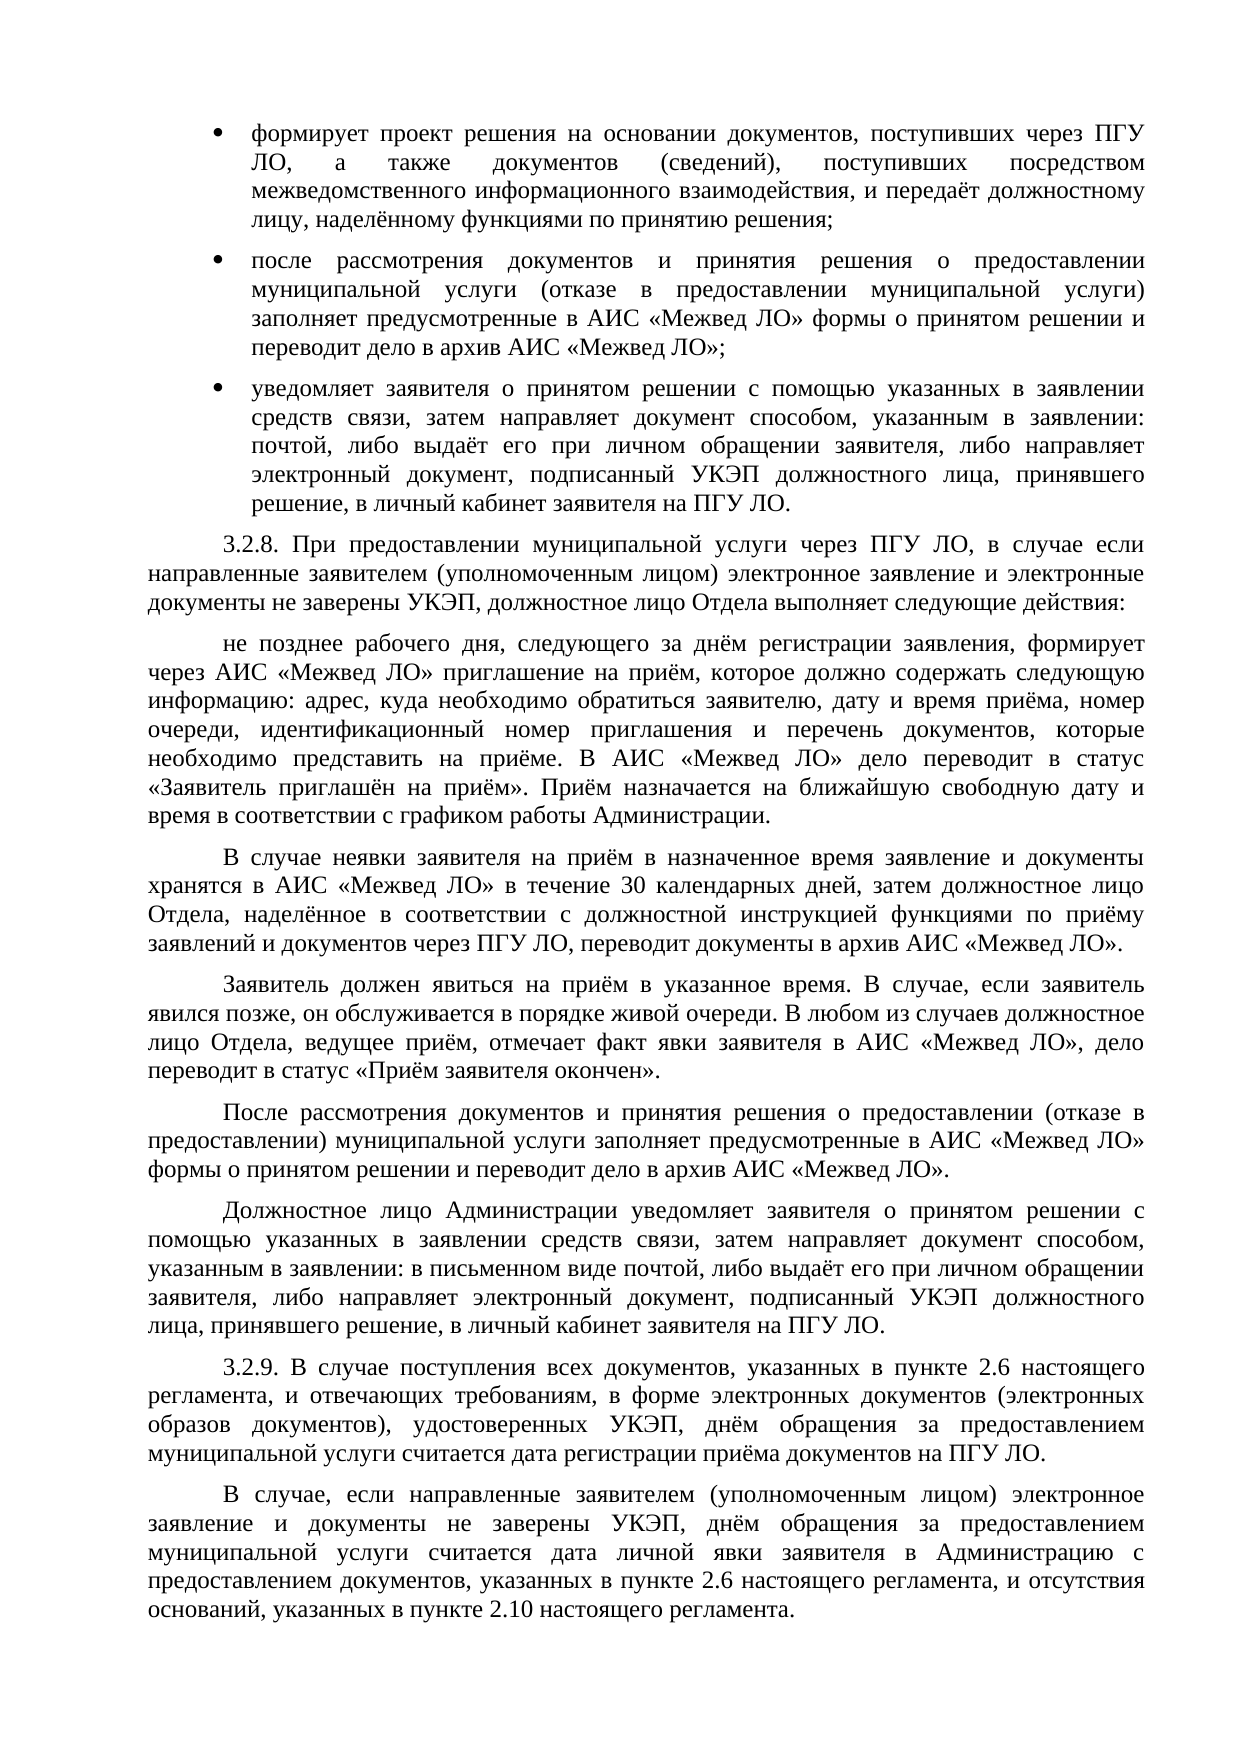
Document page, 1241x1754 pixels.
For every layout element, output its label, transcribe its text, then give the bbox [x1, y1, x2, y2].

list уведомляет заявителя о принятом решении с помощью указанных в заявлении средств связи, затем направляет документ способом, указанным в заявлении: почтой, либо выдаёт его при личном обращении заявителя, либо направляет электронный документ, подписанный УКЭП должностного лица, принявшего решение, в личный кабинет заявителя на ПГУ ЛО. [214, 373, 1146, 517]
text После рассмотрения документов и принятия решения о предоставлении (отказе в предоставлении) муниципальной услуги заполняет предусмотренные в АИС «Межвед ЛО» формы о принятом решении и переводит дело в архив АИС «Межвед ЛО». [148, 1097, 1146, 1183]
text В случае неявки заявителя на приём в назначенное время заявление и документы хранятся в АИС «Межвед ЛО» в течение 30 календарных дней, затем должностное лицо Отдела, наделённое в соответствии с должностной инструкцией функциями по приёму заявлений и документов через ПГУ ЛО, переводит документы в архив АИС «Межвед ЛО». [148, 842, 1146, 957]
text 3.2.9. В случае поступления всех документов, указанных в пункте 2.6 настоящего регламента, и отвечающих требованиям, в форме электронных документов (электронных образов документов), удостоверенных УКЭП, днём обращения за предоставлением муниципальной услуги считается дата регистрации приёма документов на ПГУ ЛО. [148, 1352, 1146, 1467]
text Заявитель должен явиться на приём в указанное время. В случае, если заявитель явился позже, он обслуживается в порядке живой очереди. В любом из случаев должностное лицо Отдела, ведущее приём, отмечает факт явки заявителя в АИС «Межвед ЛО», дело переводит в статус «Приём заявителя окончен». [148, 969, 1146, 1084]
text Должностное лицо Администрации уведомляет заявителя о принятом решении с помощью указанных в заявлении средств связи, затем направляет документ способом, указанным в заявлении: в письменном виде почтой, либо выдаёт его при личном обращении заявителя, либо направляет электронный документ, подписанный УКЭП должностного лица, принявшего решение, в личный кабинет заявителя на ПГУ ЛО. [148, 1196, 1146, 1339]
text 3.2.8. При предоставлении муниципальной услуги через ПГУ ЛО, в случае если направленные заявителем (уполномоченным лицом) электронное заявление и электронные документы не заверены УКЭП, должностное лицо Отдела выполняет следующие действия: [148, 529, 1146, 616]
text не позднее рабочего дня, следующего за днём регистрации заявления, формирует через АИС «Межвед ЛО» приглашение на приём, которое должно содержать следующую информацию: адрес, куда необходимо обратиться заявителю, дату и время приёма, номер очереди, идентификационный номер приглашения и перечень документов, которые необходимо представить на приёме. В АИС «Межвед ЛО» дело переводит в статус «Заявитель приглашён на приём». Приём назначается на ближайшую свободную дату и время в соответствии с графиком работы Администрации. [148, 628, 1146, 829]
list формирует проект решения на основании документов, поступивших через ПГУ ЛО, а также документов (сведений), поступивших посредством межведомственного информационного взаимодействия, и передаёт должностному лицу, наделённому функциями по принятию решения; [214, 118, 1146, 233]
text В случае, если направленные заявителем (уполномоченным лицом) электронное заявление и документы не заверены УКЭП, днём обращения за предоставлением муниципальной услуги считается дата личной явки заявителя в Администрацию с предоставлением документов, указанных в пункте 2.6 настоящего регламента, и отсутствия оснований, указанных в пункте 2.10 настоящего регламента. [148, 1479, 1146, 1623]
list после рассмотрения документов и принятия решения о предоставлении муниципальной услуги (отказе в предоставлении муниципальной услуги) заполняет предусмотренные в АИС «Межвед ЛО» формы о принятом решении и переводит дело в архив АИС «Межвед ЛО»; [214, 246, 1146, 361]
